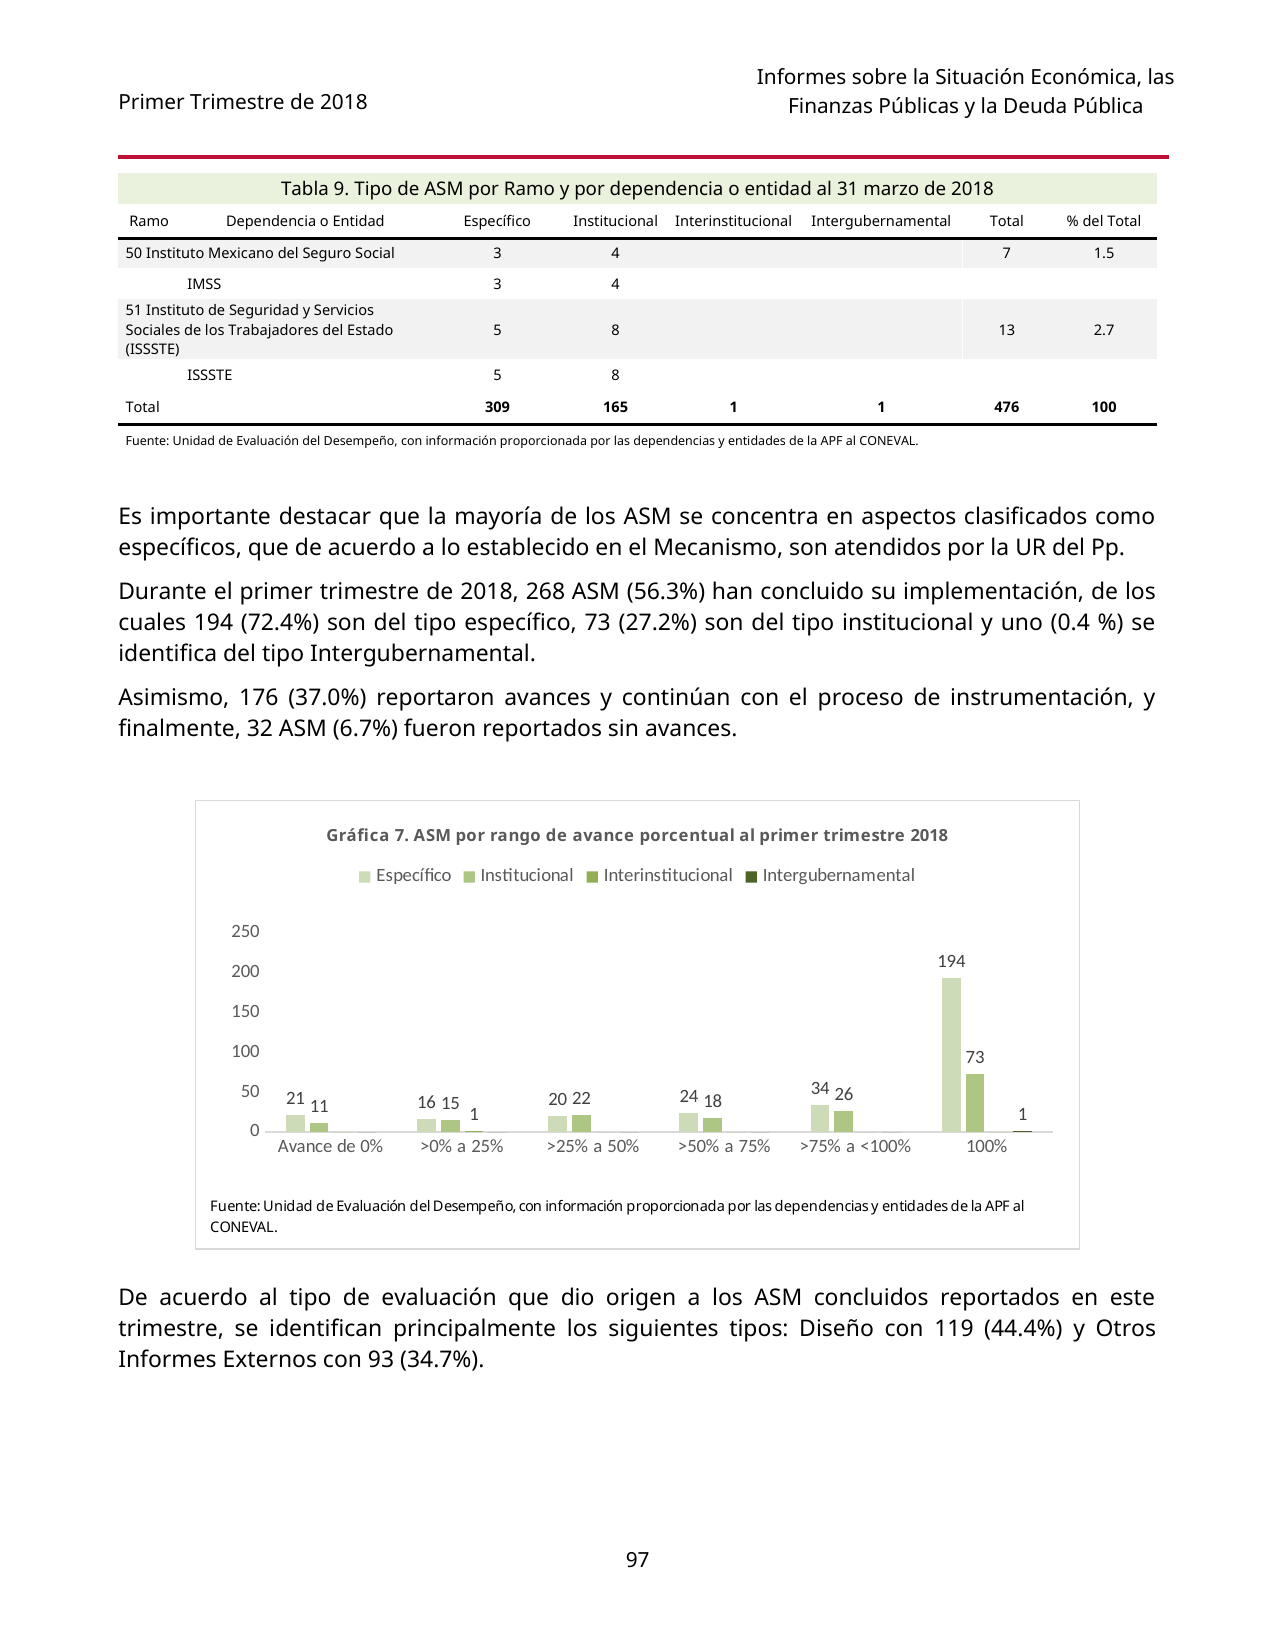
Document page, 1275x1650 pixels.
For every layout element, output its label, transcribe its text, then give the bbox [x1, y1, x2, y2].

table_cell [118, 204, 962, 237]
text De acuerdo al tipo de evaluación que dio origen a los ASM concluidos reportados en este trimestre, se identifican principalmente los siguientes tipos: Diseño con 119 (44.4%) y Otros Informes Externos con 93 (34.7%). [118, 1281, 1157, 1375]
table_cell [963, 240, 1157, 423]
text Es importante destacar que la mayoría de los ASM se concentra en aspectos clasificados como específicos, que de acuerdo a lo establecido en el Mecanismo, son atendidos por la UR del Pp. [118, 500, 1157, 562]
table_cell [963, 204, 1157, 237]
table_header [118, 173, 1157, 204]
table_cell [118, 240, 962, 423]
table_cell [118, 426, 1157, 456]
text Durante el primer trimestre de 2018, 268 ASM (56.3%) han concluido su implementación, de los cuales 194 (72.4%) son del tipo específico, 73 (27.2%) son del tipo institucional y uno (0.4 %) se identifica del tipo Intergubernamental. [118, 575, 1157, 668]
text Asimismo, 176 (37.0%) reportaron avances y continúan con el proceso de instrumentación, y finalmente, 32 ASM (6.7%) fueron reportados sin avances. [118, 681, 1157, 743]
